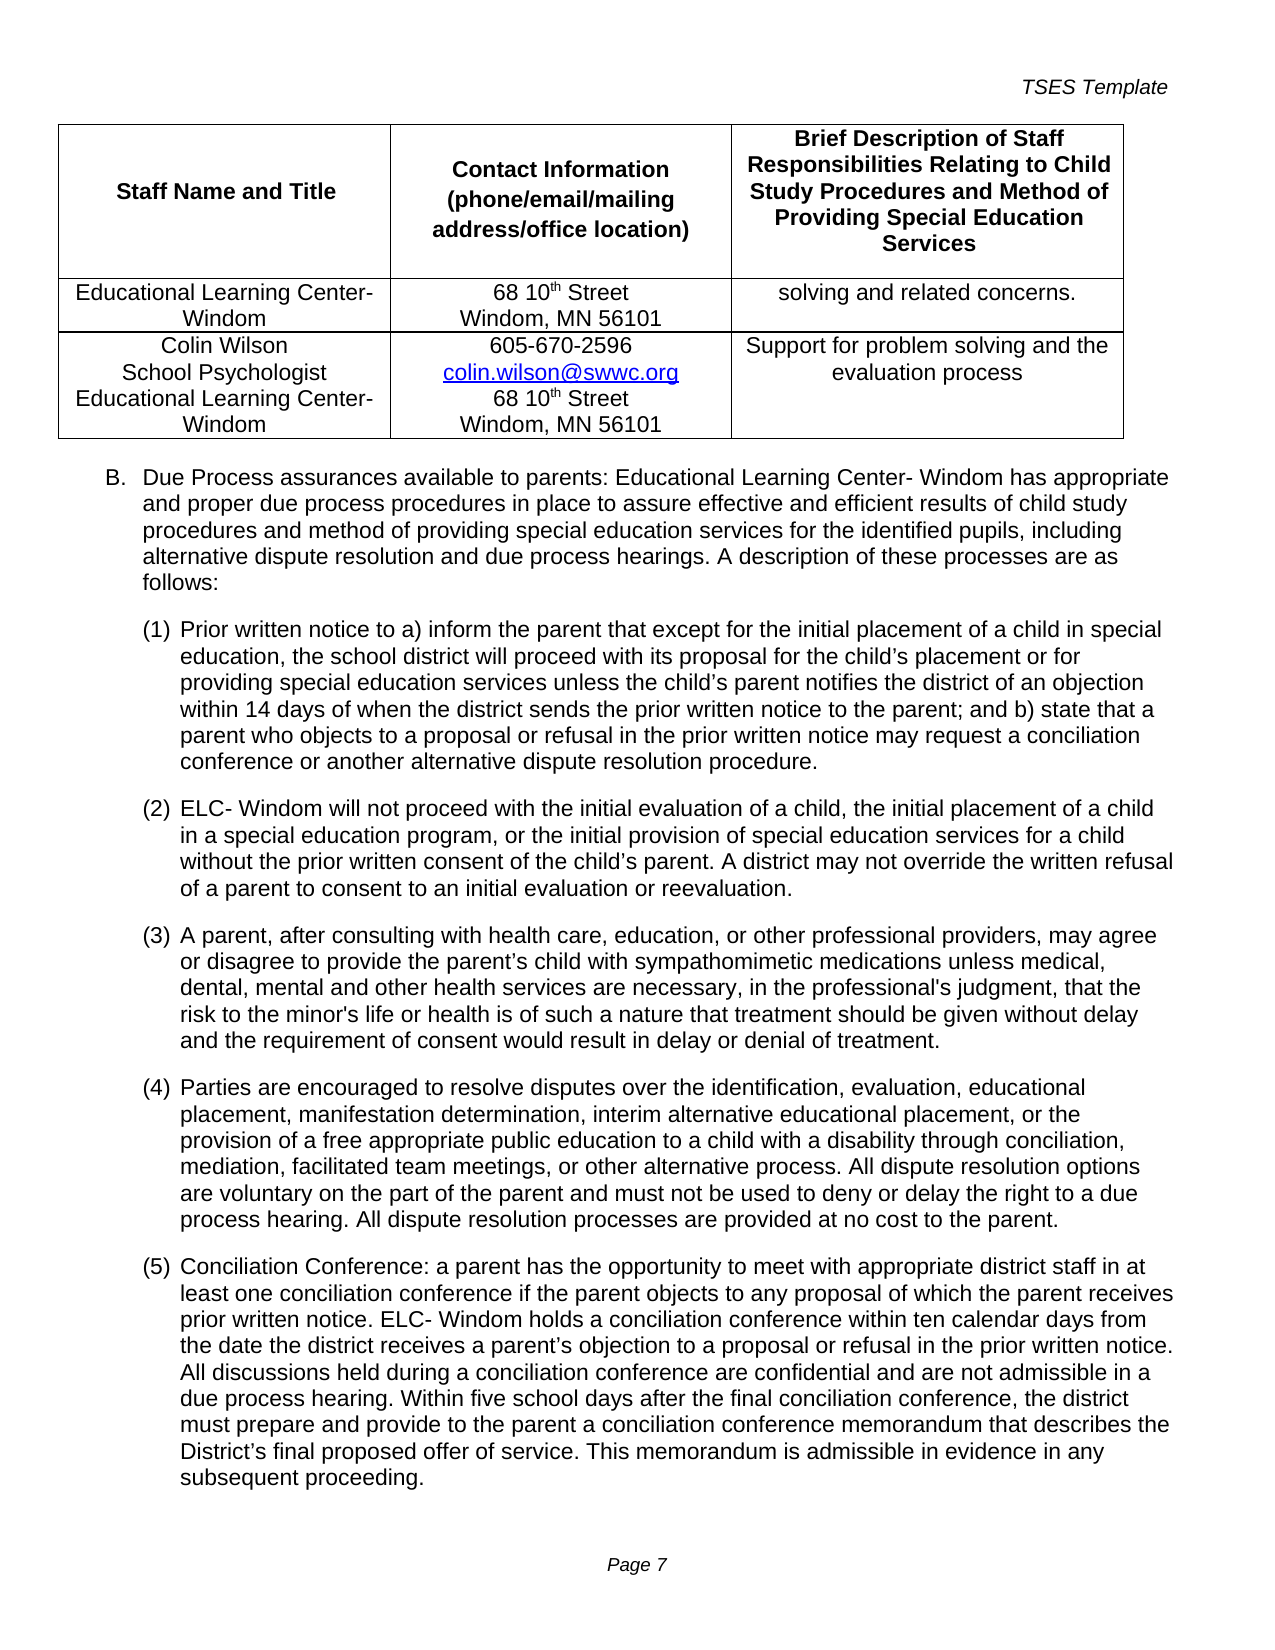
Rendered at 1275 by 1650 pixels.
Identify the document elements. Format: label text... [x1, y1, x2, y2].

list Due Process assurances available to parents: Educational Learning Center- Windom has appropriate and proper due process procedures in place to assure effective and efficient results of child study procedures and method of providing special education services for the identified pupils, including alternative dispute resolution and due process hearings. A description of these processes are as follows: [105, 464, 1174, 596]
list A parent, after consulting with health care, education, or other professional providers, may agree or disagree to provide the parent’s child with sympathomimetic medications unless medical, dental, mental and other health services are necessary, in the professional's judgment, that the risk to the minor's life or health is of such a nature that treatment should be given without delay and the requirement of consent would result in delay or denial of treatment. [142, 922, 1174, 1053]
list Prior written notice to a) inform the parent that except for the initial placement of a child in special education, the school district will proceed with its proposal for the child’s placement or for providing special education services unless the child’s parent notifies the district of an objection within 14 days of when the district sends the prior written notice to the parent; and b) state that a parent who objects to a proposal or refusal in the prior written notice may request a conciliation conference or another alternative dispute resolution procedure. [142, 616, 1174, 774]
list Parties are encouraged to resolve disputes over the identification, evaluation, educational placement, manifestation determination, interim alternative educational placement, or the provision of a free appropriate public education to a child with a disability through conciliation, mediation, facilitated team meetings, or other alternative process. All dispute resolution options are voluntary on the part of the parent and must not be used to deny or delay the right to a due process hearing. All dispute resolution processes are provided at no cost to the parent. [142, 1074, 1174, 1232]
table_header Brief Description of Staff Responsibilities Relating to Child Study Procedures and Method of Providing Special Education Services [732, 125, 1123, 278]
table_cell 507-822-0686 kathryn.ralston@swwc.org 68 10th Street Windom, MN 56101 [391, 279, 731, 331]
list ELC- Windom will not proceed with the initial evaluation of a child, the initial placement of a child in a special education program, or the initial provision of special education services for a child without the prior written consent of the child’s parent. A district may not override the written refusal of a parent to consent to an initial evaluation or reevaluation. [142, 795, 1174, 901]
list Conciliation Conference: a parent has the opportunity to meet with appropriate district staff in at least one conciliation conference if the parent objects to any proposal of which the parent receives prior written notice. ELC- Windom holds a conciliation conference within ten calendar days from the date the district receives a parent’s objection to a proposal or refusal in the prior written notice. All discussions held during a conciliation conference are confidential and are not admissible in a due process hearing. Within five school days after the final conciliation conference, the district must prepare and provide to the parent a conciliation conference memorandum that describes the District’s final proposed offer of service. This memorandum is admissible in evidence in any subsequent proceeding. [142, 1253, 1174, 1490]
table_cell 605-670-2596 colin.wilson@swwc.org 68 10th Street Windom, MN 56101 [391, 333, 731, 438]
table_header Staff Name and Title [59, 125, 390, 278]
table_cell Support for problem solving and the evaluation process [732, 333, 1123, 438]
table_cell Kathryn Ralston Director of Special Education Educational Learning Center- Windom [59, 279, 390, 331]
table_cell Colin Wilson School Psychologist Educational Learning Center- Windom [59, 333, 390, 438]
table_header Contact Information (phone/email/mailing address/office location) [391, 125, 731, 278]
table_cell Program support to staff and parents. Support for problem solving and related concerns. [732, 279, 1123, 331]
